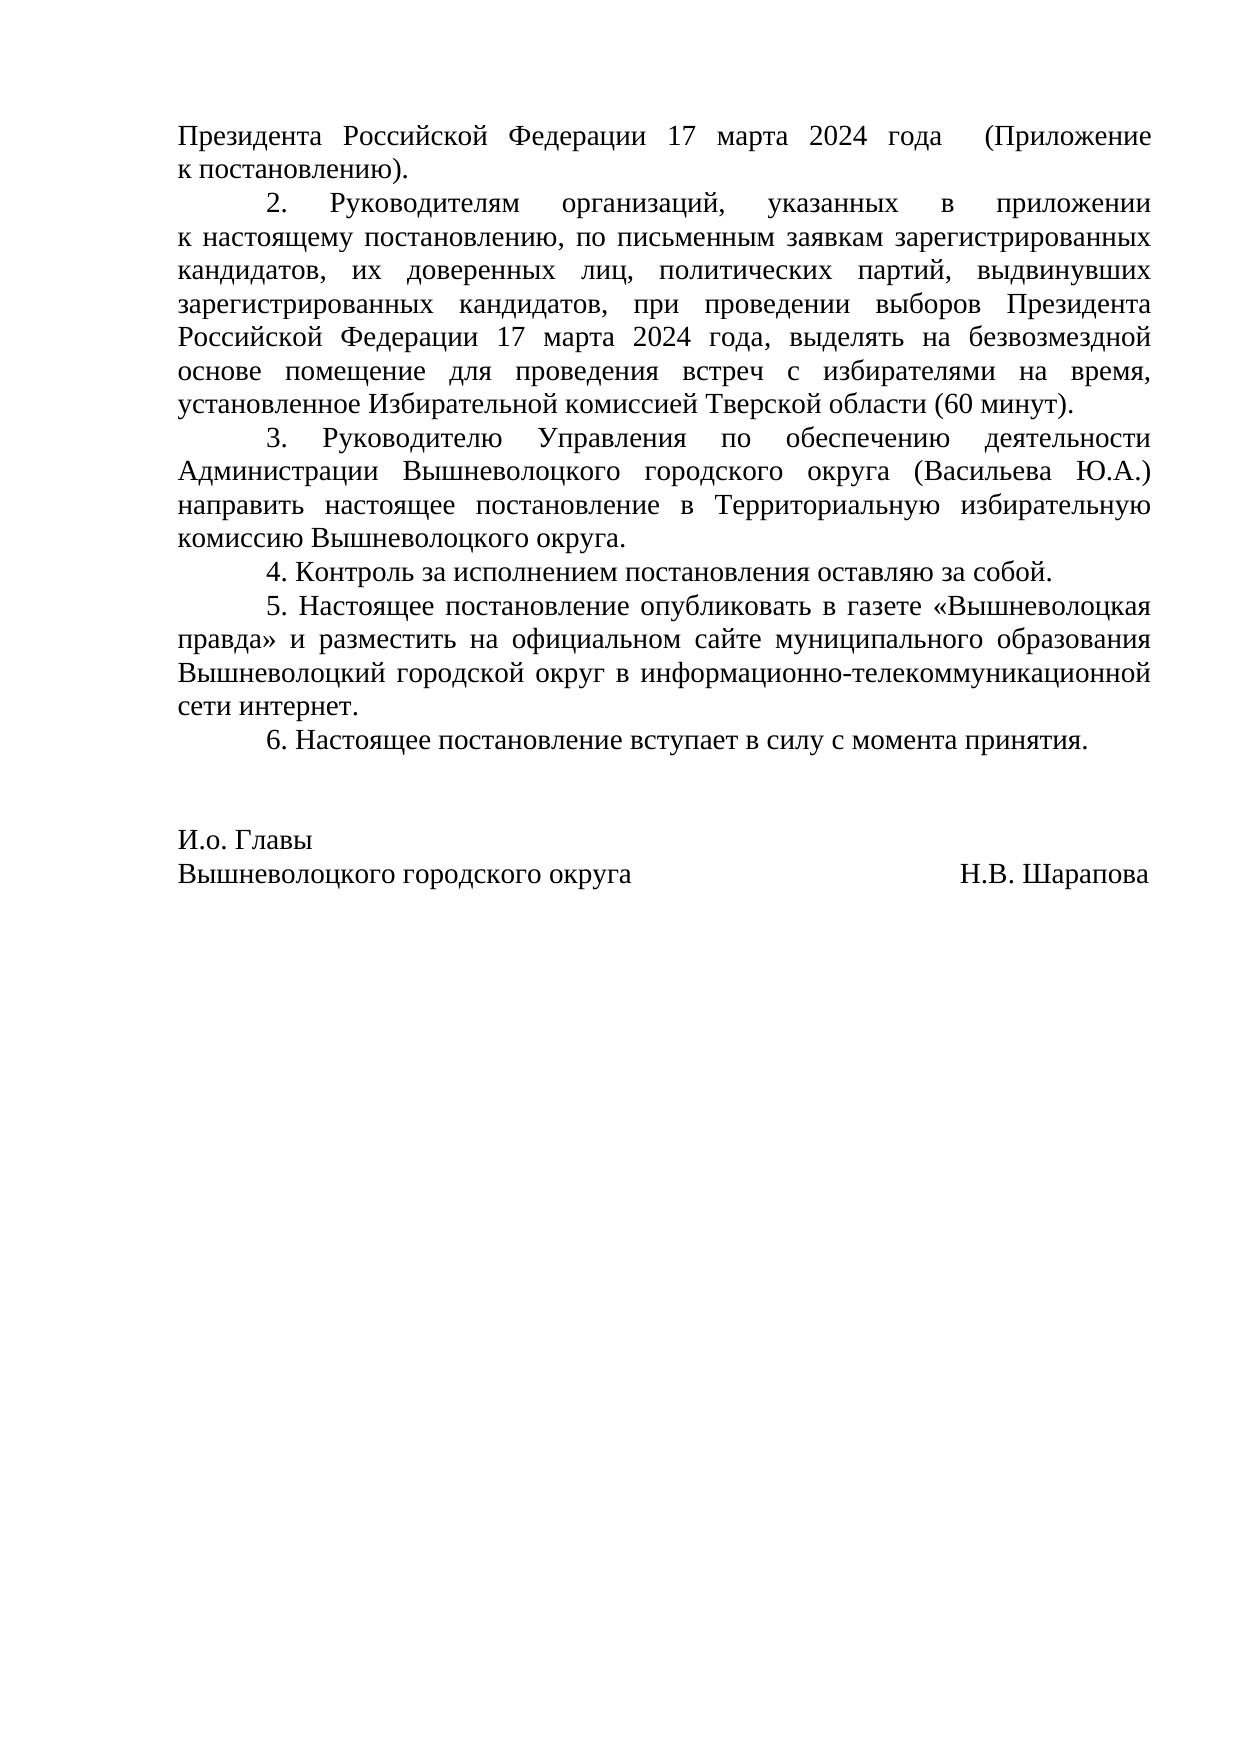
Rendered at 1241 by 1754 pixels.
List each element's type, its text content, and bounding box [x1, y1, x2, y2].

text 3. Руководителю Управления по обеспечению деятельности Администрации Вышневолоцкого городского округа (Васильева Ю.А.) направить настоящее постановление в Территориальную избирательную комиссию Вышневолоцкого округа. [177, 420, 1152, 554]
text 2. Руководителям организаций, указанных в приложении к настоящему постановлению, по письменным заявкам зарегистрированных кандидатов, их доверенных лиц, политических партий, выдвинувших зарегистрированных кандидатов, при проведении выборов Президента Российской Федерации 17 марта 2024 года, выделять на безвозмездной основе помещение для проведения встреч с избирателями на время, установленное Избирательной комиссией Тверской области (60 минут). [177, 319, 1152, 420]
text 6. Настоящее постановление вступает в силу с момента принятия. [177, 722, 1152, 755]
text 5. Настоящее постановление опубликовать в газете «Вышневолоцкая правда» и разместить на официальном сайте муниципального образования Вышневолоцкий городской округ в информационно-телекоммуникационной сети интернет. [177, 588, 1152, 722]
text Вышневолоцкого городского округа Н.В. Шарапова [177, 856, 1152, 889]
text 4. Контроль за исполнением постановления оставляю за собой. [177, 554, 1152, 588]
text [177, 118, 1152, 185]
text 2. Руководителям организаций, указанных в приложении к настоящему постановлению, по письменным заявкам зарегистрированных кандидатов, их доверенных лиц, политических партий, выдвинувших зарегистрированных кандидатов, при проведении выборов Президента Российской Федерации 17 марта 2024 года, выделять на безвозмездной основе помещение для проведения встреч с избирателями на время, установленное Избирательной комиссией Тверской области (60 минут). [177, 185, 1152, 286]
text И.о. Главы [177, 822, 1152, 856]
